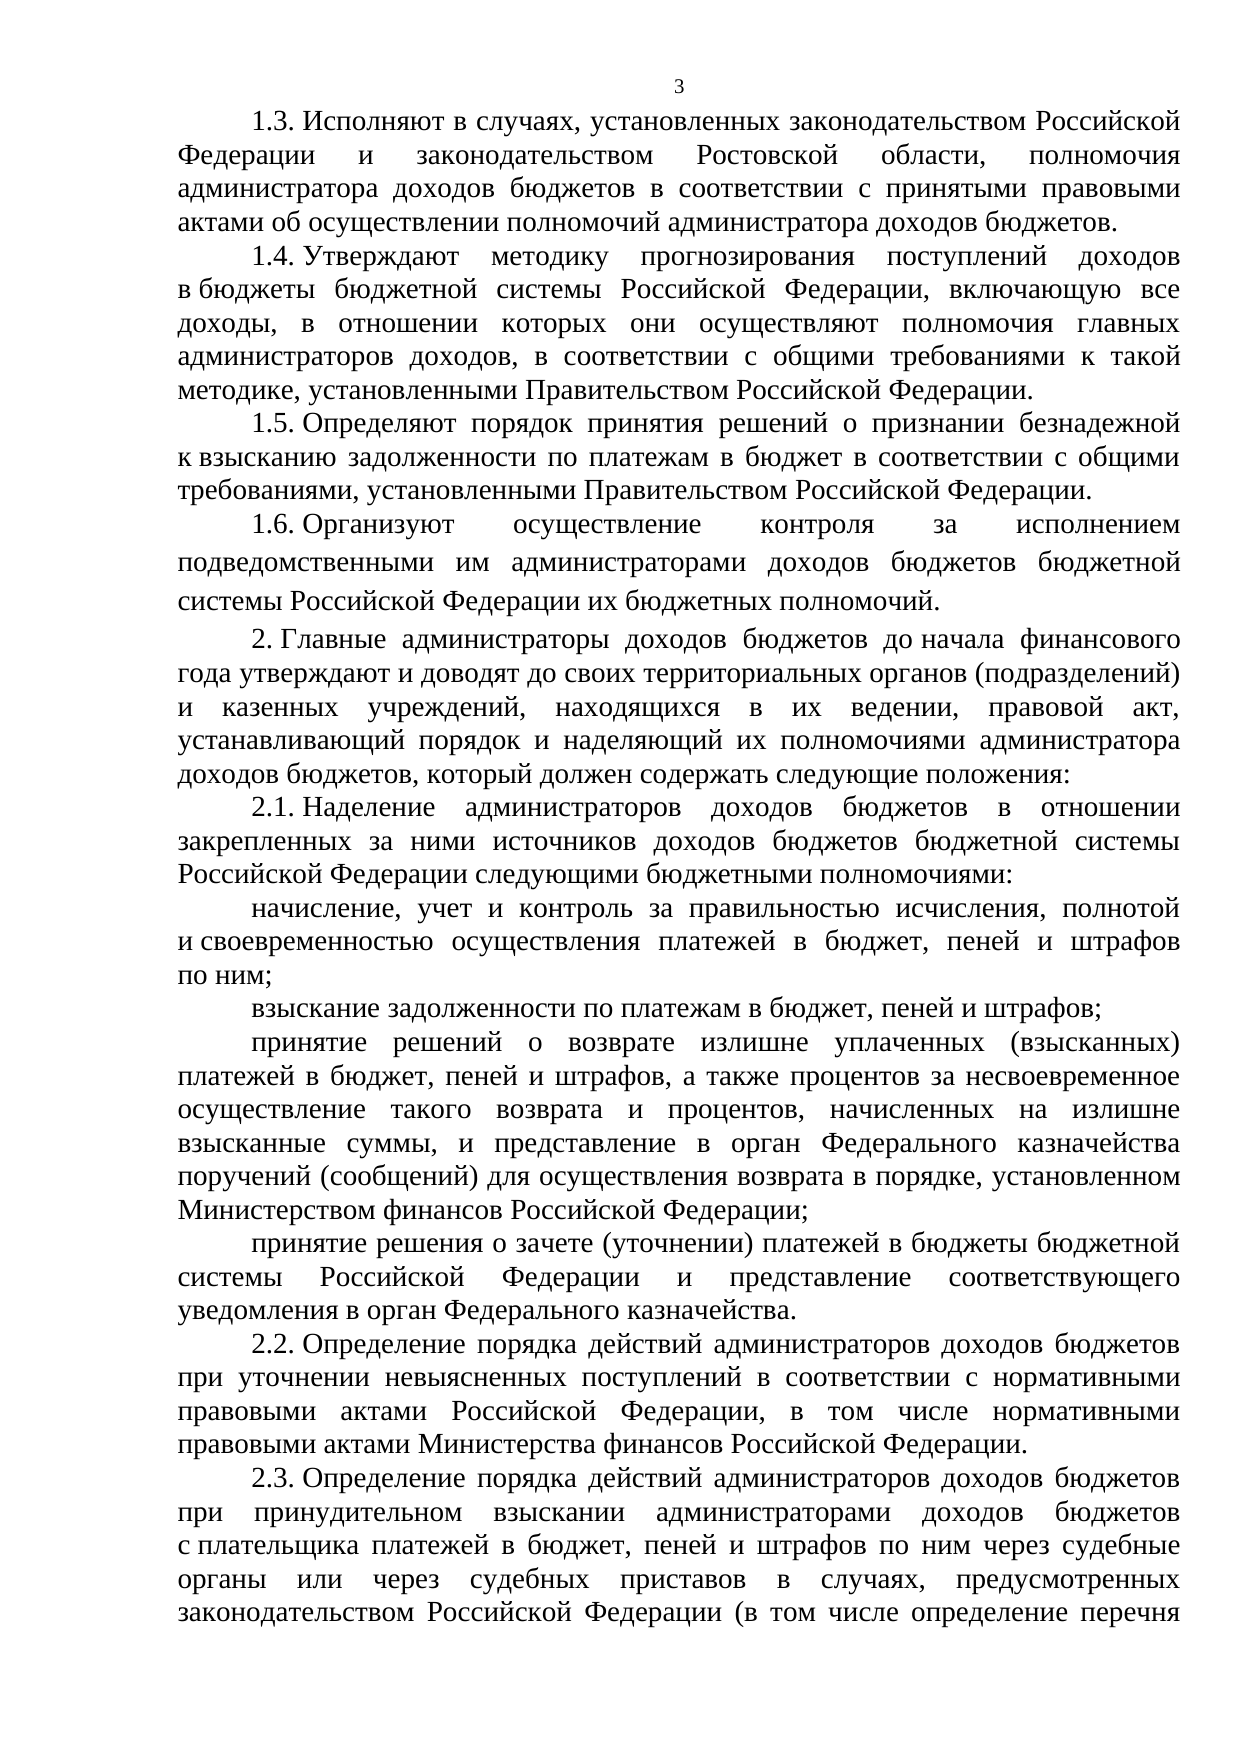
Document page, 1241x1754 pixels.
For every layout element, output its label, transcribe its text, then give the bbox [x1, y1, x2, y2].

text 2.2. Определение порядка действий администраторов доходов бюджетов при уточнении невыясненных поступлений в соответствии с нормативными правовыми актами Российской Федерации, в том числе нормативными правовыми актами Министерства финансов Российской Федерации. [177, 1326, 1181, 1460]
text 2.1. Наделение администраторов доходов бюджетов в отношении закрепленных за ними источников доходов бюджетов бюджетной системы Российской Федерации следующими бюджетными полномочиями: [177, 789, 1181, 890]
text 1.6. Организуют осуществление контроля за исполнением подведомственными им администраторами доходов бюджетов бюджетной системы Российской Федерации их бюджетных полномочий. [177, 506, 1181, 617]
text начисление, учет и контроль за правильностью исчисления, полнотой и своевременностью осуществления платежей в бюджет, пеней и штрафов по ним; [177, 890, 1181, 991]
text 1.3. Исполняют в случаях, установленных законодательством Российской Федерации и законодательством Ростовской области, полномочия администратора доходов бюджетов в соответствии с принятыми правовыми актами об осуществлении полномочий администратора доходов бюджетов. [177, 103, 1181, 238]
text 1.4. Утверждают методику прогнозирования поступлений доходов в бюджеты бюджетной системы Российской Федерации, включающую все доходы, в отношении которых они осуществляют полномочия главных администраторов доходов, в соответствии с общими требованиями к такой методике, установленными Правительством Российской Федерации. [177, 238, 1181, 405]
text принятие решений о возврате излишне уплаченных (взысканных) платежей в бюджет, пеней и штрафов, а также процентов за несвоевременное осуществление такого возврата и процентов, начисленных на излишне взысканные суммы, и представление в орган Федерального казначейства поручений (сообщений) для осуществления возврата в порядке, установленном Министерством финансов Российской Федерации; [177, 1024, 1181, 1225]
text 2. Главные администраторы доходов бюджетов до начала финансового года утверждают и доводят до своих территориальных органов (подразделений) и казенных учреждений, находящихся в их ведении, правовой акт, устанавливающий порядок и наделяющий их полномочиями администратора доходов бюджетов, который должен содержать следующие положения: [177, 622, 1181, 789]
text взыскание задолженности по платежам в бюджет, пеней и штрафов; [177, 991, 1181, 1024]
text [177, 1460, 1181, 1628]
text принятие решения о зачете (уточнении) платежей в бюджеты бюджетной системы Российской Федерации и представление соответствующего уведомления в орган Федерального казначейства. [177, 1225, 1181, 1326]
text 1.5. Определяют порядок принятия решений о признании безнадежной к взысканию задолженности по платежам в бюджет в соответствии с общими требованиями, установленными Правительством Российской Федерации. [177, 405, 1181, 506]
